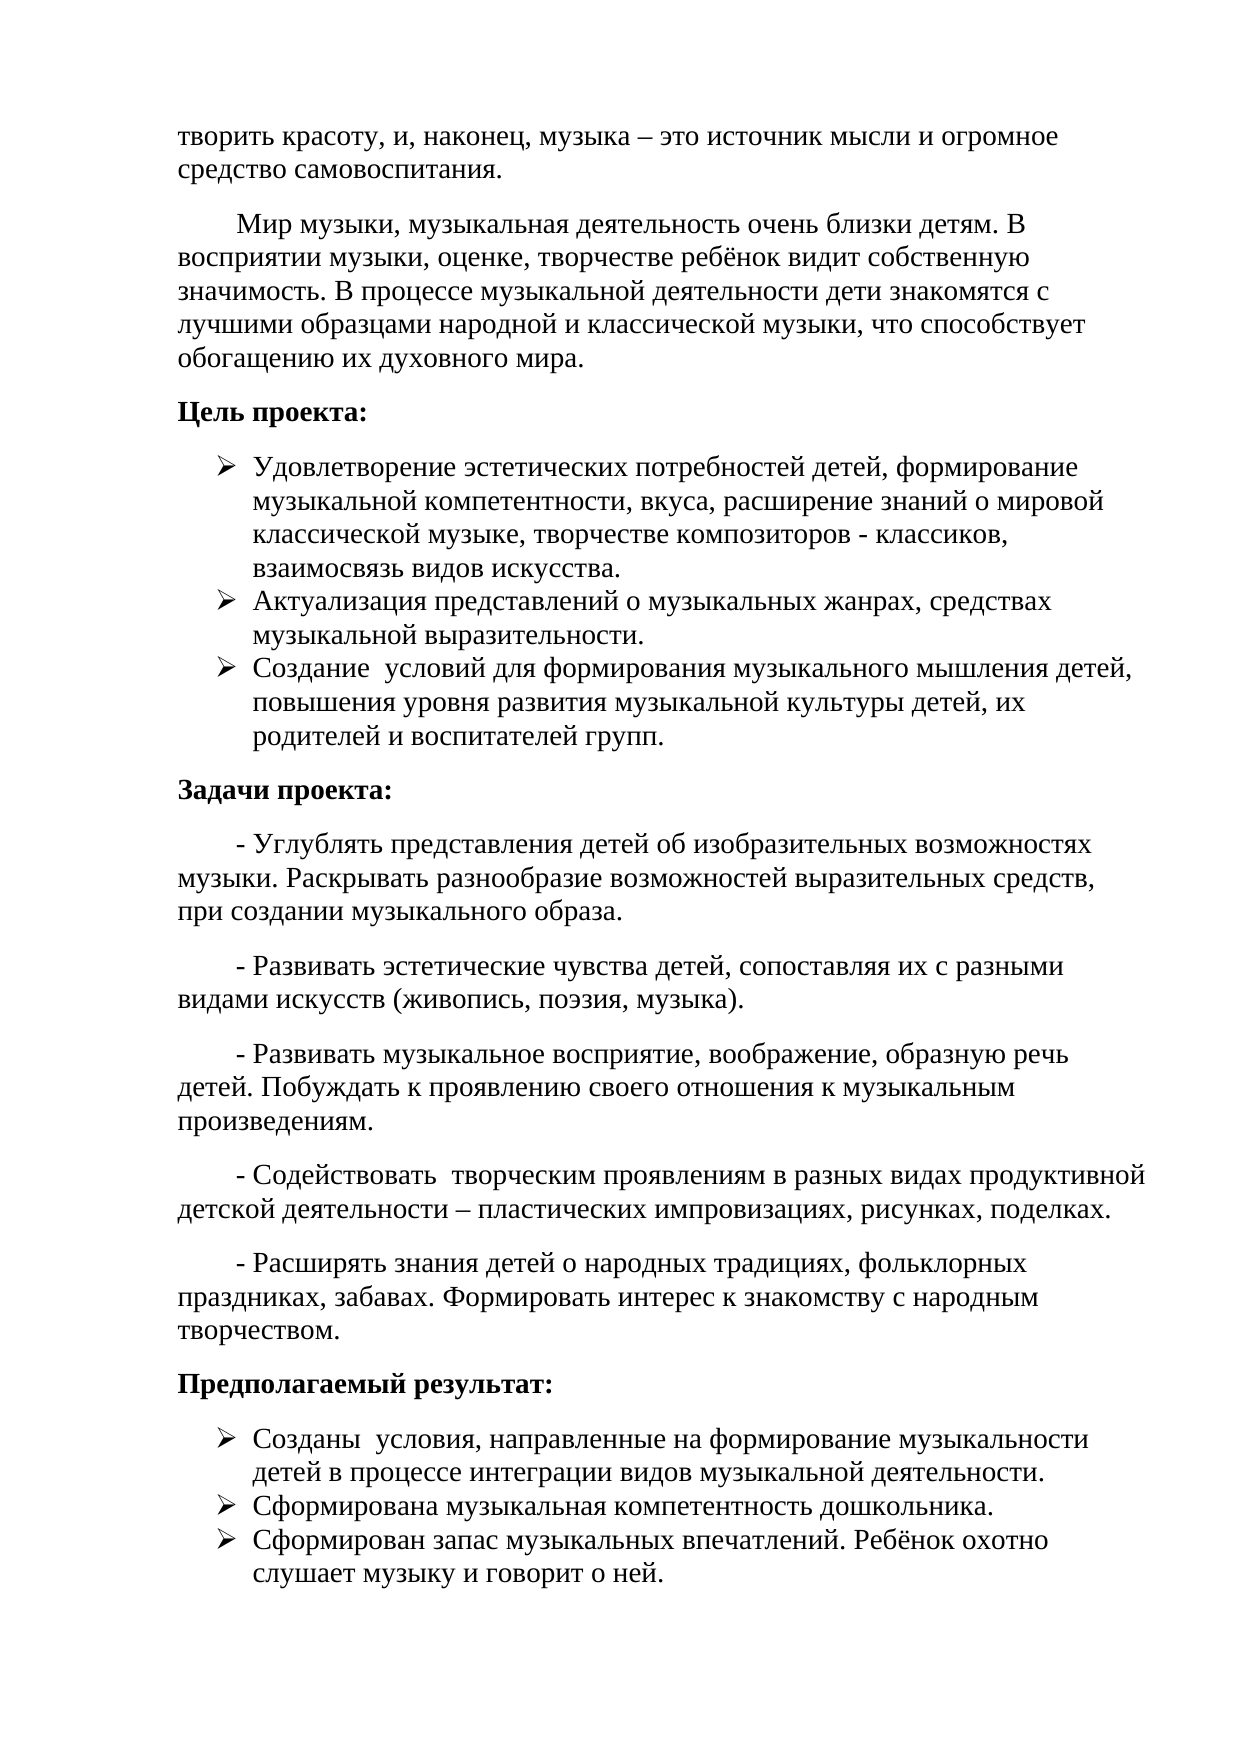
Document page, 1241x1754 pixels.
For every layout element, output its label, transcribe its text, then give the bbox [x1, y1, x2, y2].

text - Расширять знания детей о народных традициях, фольклорных праздниках, забавах. Формировать интерес к знакомству с народным творчеством. [177, 1245, 1152, 1346]
text - Содействовать творческим проявлениям в разных видах продуктивной детской деятельности – пластических импровизациях, рисунках, поделках. [177, 1157, 1152, 1224]
text Мир музыки, музыкальная деятельность очень близки детям. В восприятии музыки, оценке, творчестве ребёнок видит собственную значимость. В процессе музыкальной деятельности дети знакомятся с лучшими образцами народной и классической музыки, что способствует обогащению их духовного мира. [177, 206, 1152, 374]
list Удовлетворение эстетических потребностей детей, формирование музыкальной компетентности, вкуса, расширение знаний о мировой классической музыке, творчестве композиторов - классиков, взаимосвязь видов искусства. [215, 449, 1152, 583]
list Создание условий для формирования музыкального мышления детей, повышения уровня развития музыкальной культуры детей, их родителей и воспитателей групп. [215, 650, 1152, 751]
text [177, 118, 1152, 185]
text - Развивать эстетические чувства детей, сопоставляя их с разными видами искусств (живопись, поэзия, музыка). [177, 948, 1152, 1015]
text Предполагаемый результат: [177, 1367, 1152, 1400]
text Цель проекта: [177, 394, 1152, 428]
text Задачи проекта: [177, 772, 1152, 806]
list Сформирована музыкальная компетентность дошкольника. [215, 1488, 1152, 1522]
list Сформирован запас музыкальных впечатлений. Ребёнок охотно слушает музыку и говорит о ней. [215, 1522, 1152, 1589]
list Актуализация представлений о музыкальных жанрах, средствах музыкальной выразительности. [215, 583, 1152, 650]
text - Развивать музыкальное восприятие, воображение, образную речь детей. Побуждать к проявлению своего отношения к музыкальным произведениям. [177, 1036, 1152, 1136]
list Созданы условия, направленные на формирование музыкальности детей в процессе интеграции видов музыкальной деятельности. [215, 1421, 1152, 1488]
text - Углублять представления детей об изобразительных возможностях музыки. Раскрывать разнообразие возможностей выразительных средств, при создании музыкального образа. [177, 826, 1152, 927]
